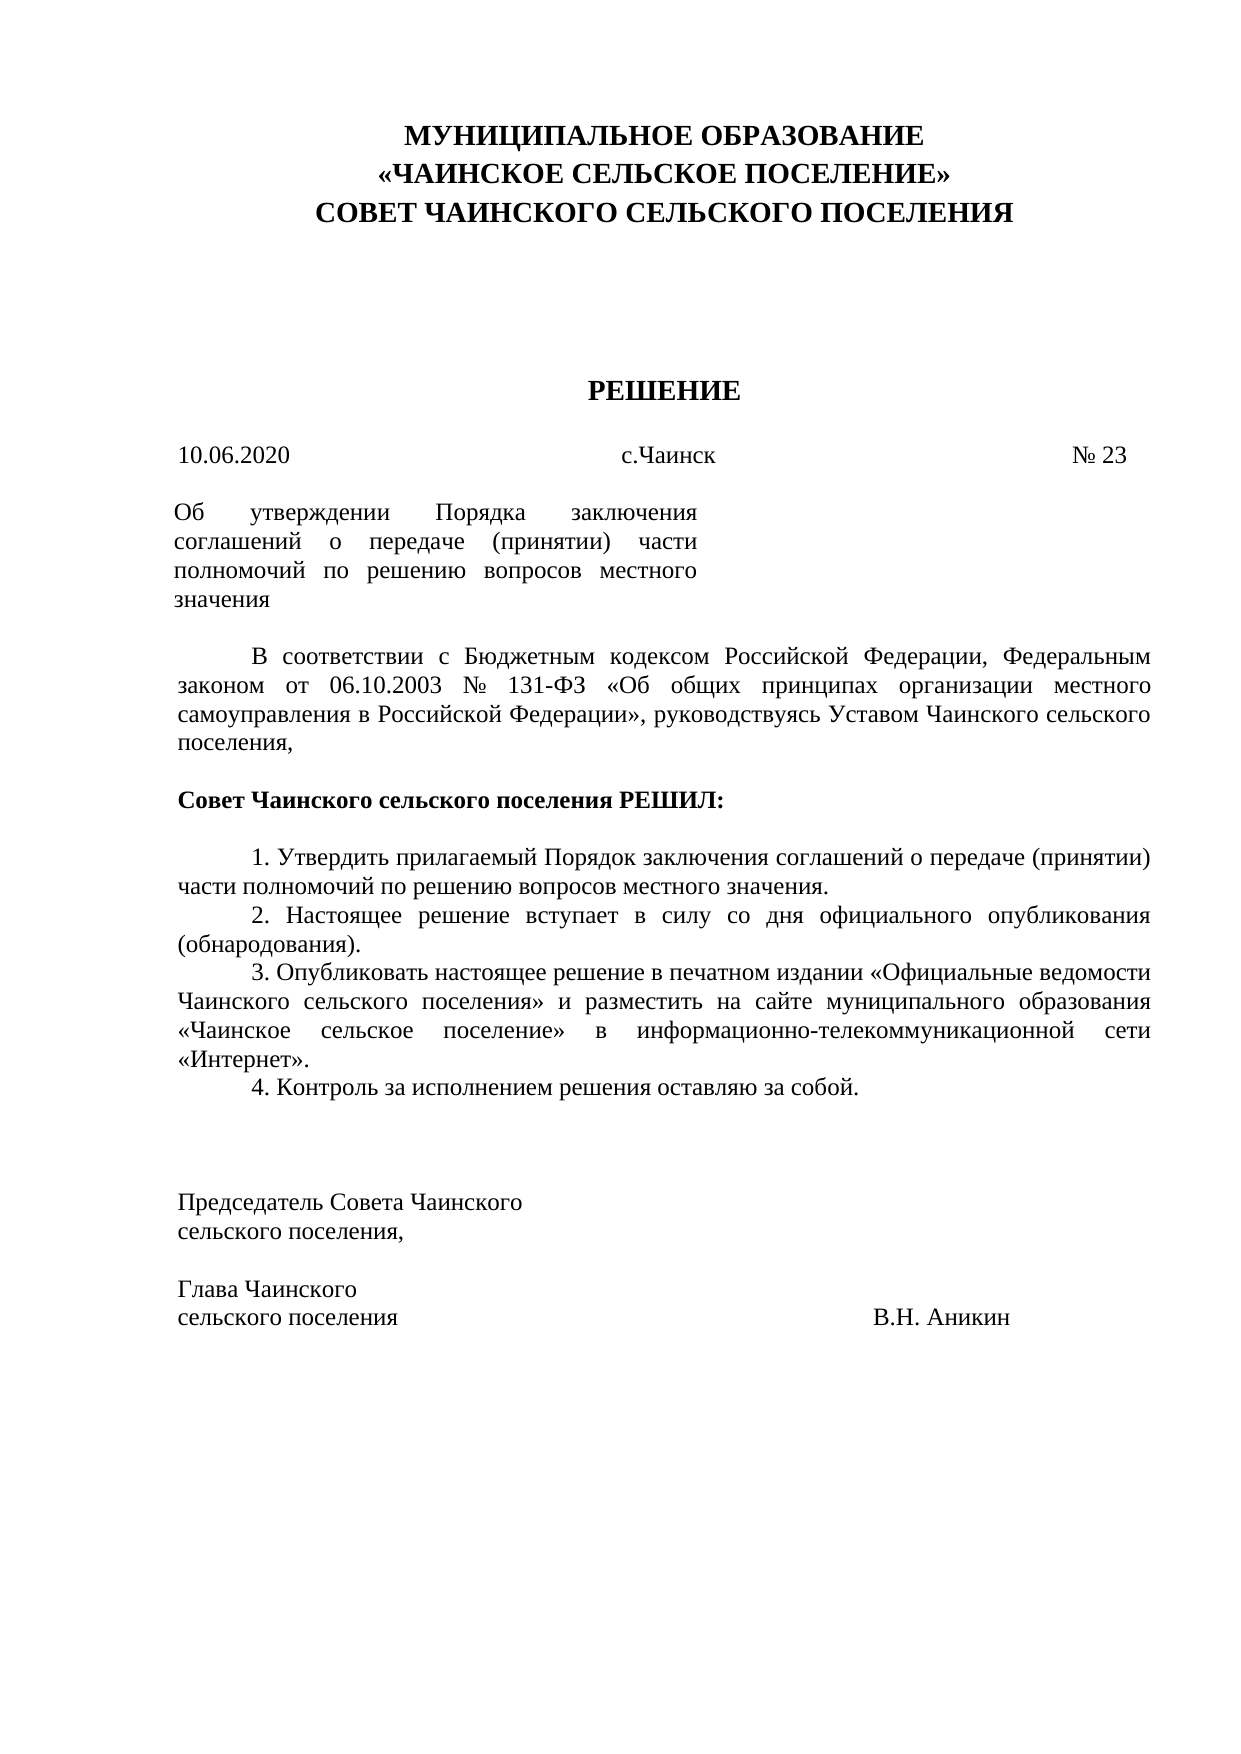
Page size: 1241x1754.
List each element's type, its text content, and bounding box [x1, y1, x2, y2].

text МУНИЦИПАЛЬНОЕ ОБРАЗОВАНИЕ [177, 118, 1152, 152]
text Глава Чаинского [177, 1274, 1152, 1302]
table_header Об утверждении Порядка заключения соглашений о передаче (принятии) части полномочий по решению вопросов местного значения [163, 498, 709, 641]
text В соответствии с Бюджетным кодексом Российской Федерации, Федеральным законом от 06.10.2003 № 131-ФЗ «Об общих принципах организации местного самоуправления в Российской Федерации», руководствуясь Уставом Чаинского сельского поселения, [177, 641, 1152, 756]
text 2. Настоящее решение вступает в силу со дня официального опубликования (обнародования). [177, 900, 1152, 957]
text 10.06.2020 с.Чаинск № 23 [177, 440, 1152, 497]
text сельского поселения В.Н. Аникин [177, 1302, 1152, 1331]
text «ЧАИНСКОЕ СЕЛЬСКОЕ ПОСЕЛЕНИЕ» [177, 157, 1152, 190]
text Председатель Совета Чаинского [177, 1187, 1152, 1216]
text 1. Утвердить прилагаемый Порядок заключения соглашений о передаче (принятии) части полномочий по решению вопросов местного значения. [177, 842, 1152, 900]
text 4. Контроль за исполнением решения оставляю за собой. [177, 1072, 1152, 1101]
text 3. Опубликовать настоящее решение в печатном издании «Официальные ведомости Чаинского сельского поселения» и разместить на сайте муниципального образования «Чаинское сельское поселение» в информационно-телекоммуникационной сети «Интернет». [177, 957, 1152, 1072]
text Совет Чаинского сельского поселения РЕШИЛ: [177, 785, 1152, 814]
text СОВЕТ ЧАИНСКОГО СЕЛЬСКОГО ПОСЕЛЕНИЯ [177, 195, 1152, 229]
text сельского поселения, [177, 1216, 1152, 1245]
text РЕШЕНИЕ [177, 373, 1152, 406]
